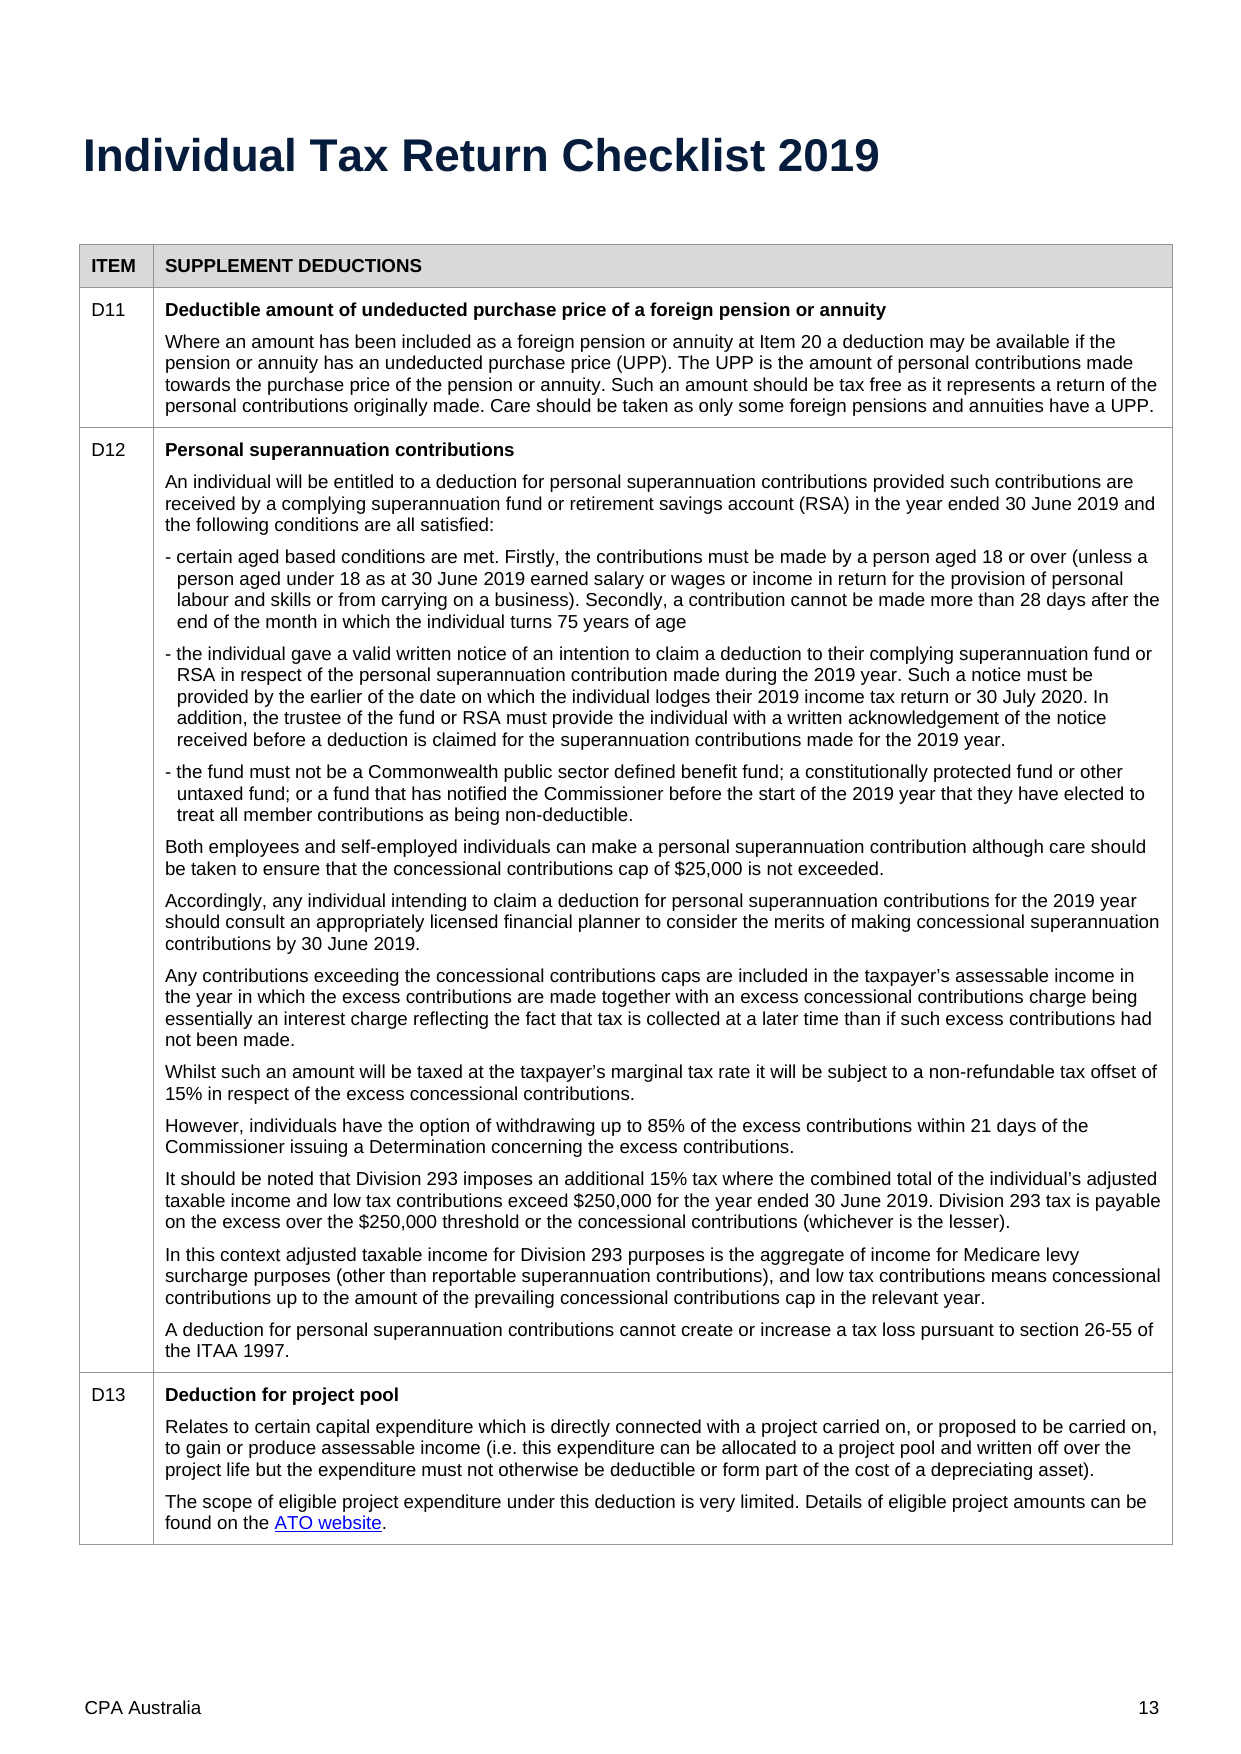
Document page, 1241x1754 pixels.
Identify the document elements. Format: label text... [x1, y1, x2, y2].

table_header SUPPLEMENT DEDUCTIONS [154, 245, 1172, 287]
table_cell Deductible amount of undeducted purchase price of a foreign pension or annuity Where an amount has been included as a foreign pension or annuity at Item 20 a deduction may be available if the pension or annuity has an undeducted purchase price (UPP). The UPP is the amount of personal contributions made towards the purchase price of the pension or annuity. Such an amount should be tax free as it represents a return of the personal contributions originally made. Care should be taken as only some foreign pensions and annuities have a UPP. [154, 288, 1172, 427]
table_cell D12 [80, 428, 153, 1372]
table_cell D13 [80, 1373, 153, 1544]
table_cell Deduction for project pool Relates to certain capital expenditure which is directly connected with a project carried on, or proposed to be carried on, to gain or produce assessable income (i.e. this expenditure can be allocated to a project pool and written off over the project life but the expenditure must not otherwise be deductible or form part of the cost of a depreciating asset). The scope of eligible project expenditure under this deduction is very limited. Details of eligible project amounts can be found on the ATO website. [154, 1373, 1172, 1544]
table_cell Personal superannuation contributions An individual will be entitled to a deduction for personal superannuation contributions provided such contributions are received by a complying superannuation fund or retirement savings account (RSA) in the year ended 30 June 2019 and the following conditions are all satisfied: - certain aged based conditions are met. Firstly, the contributions must be made by a person aged 18 or over (unless a person aged under 18 as at 30 June 2019 earned salary or wages or income in return for the provision of personal labour and skills or from carrying on a business). Secondly, a contribution cannot be made more than 28 days after the end of the month in which the individual turns 75 years of age - the individual gave a valid written notice of an intention to claim a deduction to their complying superannuation fund or RSA in respect of the personal superannuation contribution made during the 2019 year. Such a notice must be provided by the earlier of the date on which the individual lodges their 2019 income tax return or 30 July 2020. In addition, the trustee of the fund or RSA must provide the individual with a written acknowledgement of the notice received before a deduction is claimed for the superannuation contributions made for the 2019 year. - the fund must not be a Commonwealth public sector defined benefit fund; a constitutionally protected fund or other untaxed fund; or a fund that has notified the Commissioner before the start of the 2019 year that they have elected to treat all member contributions as being non-deductible. Both employees and self-employed individuals can make a personal superannuation contribution although care should be taken to ensure that the concessional contributions cap of $25,000 is not exceeded. Accordingly, any individual intending to claim a deduction for personal superannuation contributions for the 2019 year should consult an appropriately licensed financial planner to consider the merits of making concessional superannuation contributions by 30 June 2019. Any contributions exceeding the concessional contributions caps are included in the taxpayer’s assessable income in the year in which the excess contributions are made together with an excess concessional contributions charge being essentially an interest charge reflecting the fact that tax is collected at a later time than if such excess contributions had not been made. Whilst such an amount will be taxed at the taxpayer’s marginal tax rate it will be subject to a non-refundable tax offset of 15% in respect of the excess concessional contributions. However, individuals have the option of withdrawing up to 85% of the excess contributions within 21 days of the Commissioner issuing a Determination concerning the excess contributions. It should be noted that Division 293 imposes an additional 15% tax where the combined total of the individual’s adjusted taxable income and low tax contributions exceed $250,000 for the year ended 30 June 2019. Division 293 tax is payable on the excess over the $250,000 threshold or the concessional contributions (whichever is the lesser). In this context adjusted taxable income for Division 293 purposes is the aggregate of income for Medicare levy surcharge purposes (other than reportable superannuation contributions), and low tax contributions means concessional contributions up to the amount of the prevailing concessional contributions cap in the relevant year. A deduction for personal superannuation contributions cannot create or increase a tax loss pursuant to section 26-55 of the ITAA 1997. [154, 428, 1172, 1372]
table_header ITEM [80, 245, 153, 287]
table_cell D11 [80, 288, 153, 427]
